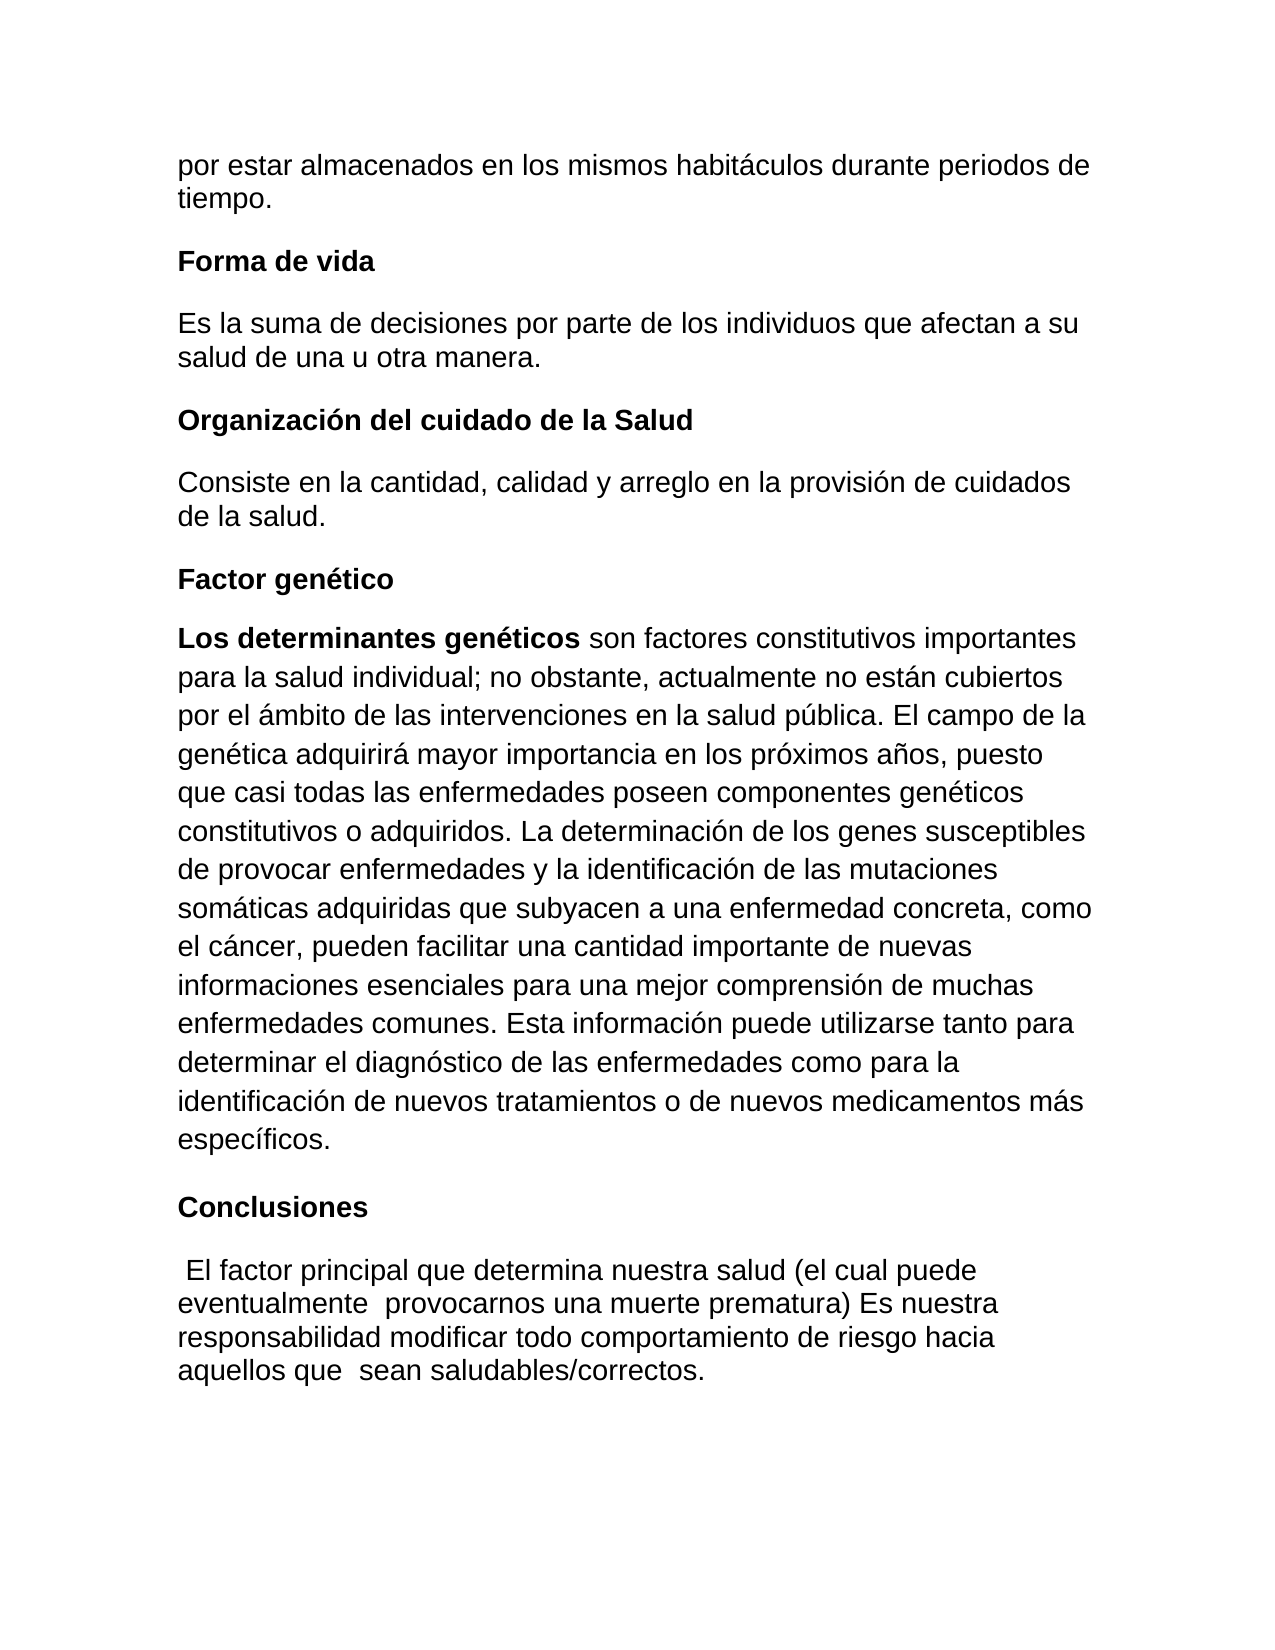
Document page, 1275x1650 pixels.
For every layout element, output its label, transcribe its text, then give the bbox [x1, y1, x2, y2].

text Conclusiones [177, 1190, 1098, 1223]
text Consiste en la cantidad, calidad y arreglo en la provisión de cuidados de la salud. [177, 466, 1098, 533]
text Es la suma de decisiones por parte de los individuos que afectan a su salud de una u otra manera. [177, 307, 1098, 374]
text Factor genético [177, 562, 1098, 595]
text Organización del cuidado de la Salud [177, 403, 1098, 436]
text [177, 148, 1098, 215]
text El factor principal que determina nuestra salud (el cual puede eventualmente provocarnos una muerte prematura) Es nuestra responsabilidad modificar todo comportamiento de riesgo hacia aquellos que sean saludables/correctos. [177, 1253, 1098, 1387]
text Los determinantes genéticos son factores constitutivos importantes para la salud individual; no obstante, actualmente no están cubiertos por el ámbito de las intervenciones en la salud pública. El campo de la genética adquirirá mayor importancia en los próximos años, puesto que casi todas las enfermedades poseen componentes genéticos constitutivos o adquiridos. La determinación de los genes susceptibles de provocar enfermedades y la identificación de las mutaciones somáticas adquiridas que subyacen a una enfermedad concreta, como el cáncer, pueden facilitar una cantidad importante de nuevas informaciones esenciales para una mejor comprensión de muchas enfermedades comunes. Esta información puede utilizarse tanto para determinar el diagnóstico de las enfermedades como para la identificación de nuevos tratamientos o de nuevos medicamentos más específicos. [177, 621, 1098, 1156]
text Forma de vida [177, 244, 1098, 277]
